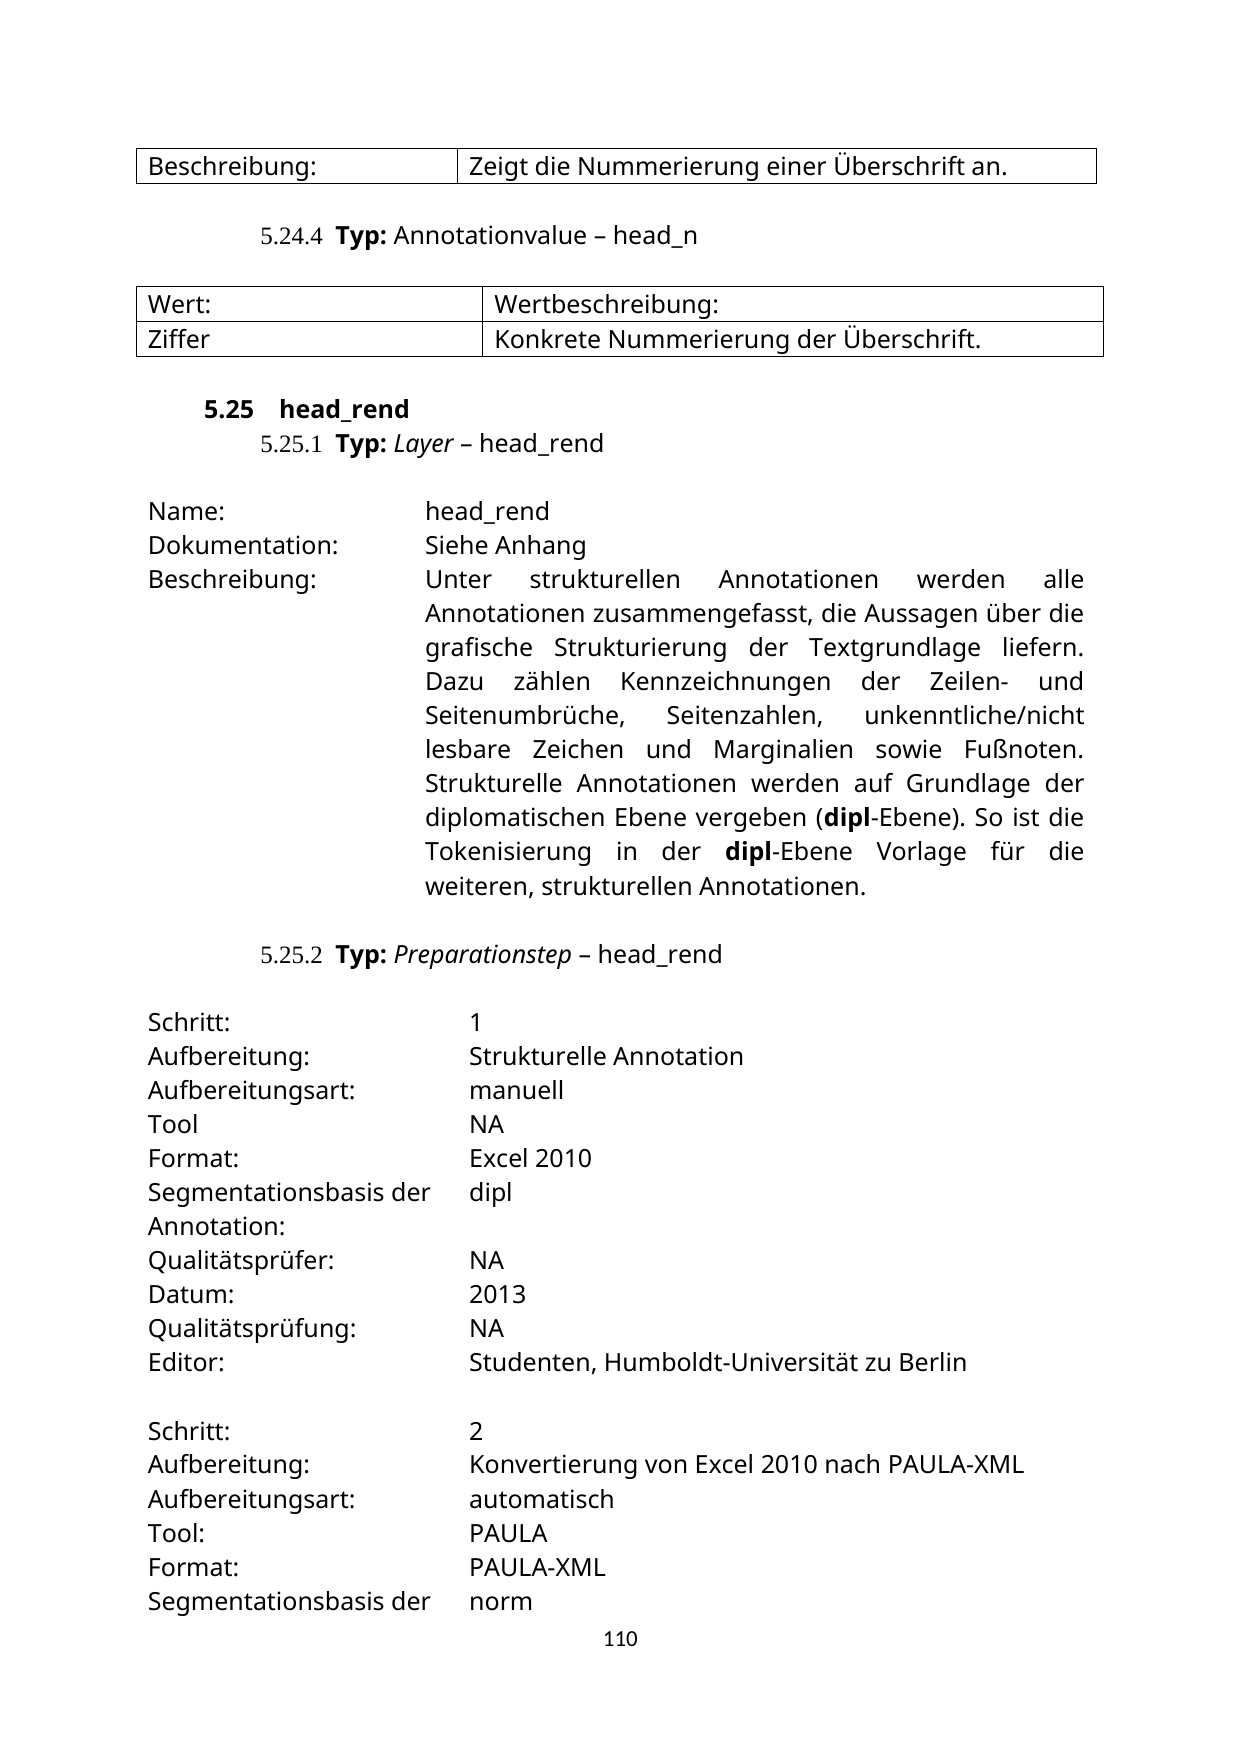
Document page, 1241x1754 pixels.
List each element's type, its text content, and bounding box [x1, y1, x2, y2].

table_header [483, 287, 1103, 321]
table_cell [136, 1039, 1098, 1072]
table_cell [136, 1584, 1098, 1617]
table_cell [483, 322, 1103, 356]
text head_rend [204, 391, 1093, 425]
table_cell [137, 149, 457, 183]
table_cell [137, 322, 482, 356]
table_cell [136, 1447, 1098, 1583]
text Typ: Preparationstep – head_rend [260, 936, 1093, 970]
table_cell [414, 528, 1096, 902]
text Typ: Layer – head_rend [260, 425, 1093, 459]
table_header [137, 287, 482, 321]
text Typ: Annotationvalue – head_n [260, 218, 1093, 252]
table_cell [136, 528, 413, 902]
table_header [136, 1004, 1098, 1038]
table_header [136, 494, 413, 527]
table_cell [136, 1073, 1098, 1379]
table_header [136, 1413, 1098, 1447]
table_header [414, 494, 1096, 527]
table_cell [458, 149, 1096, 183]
